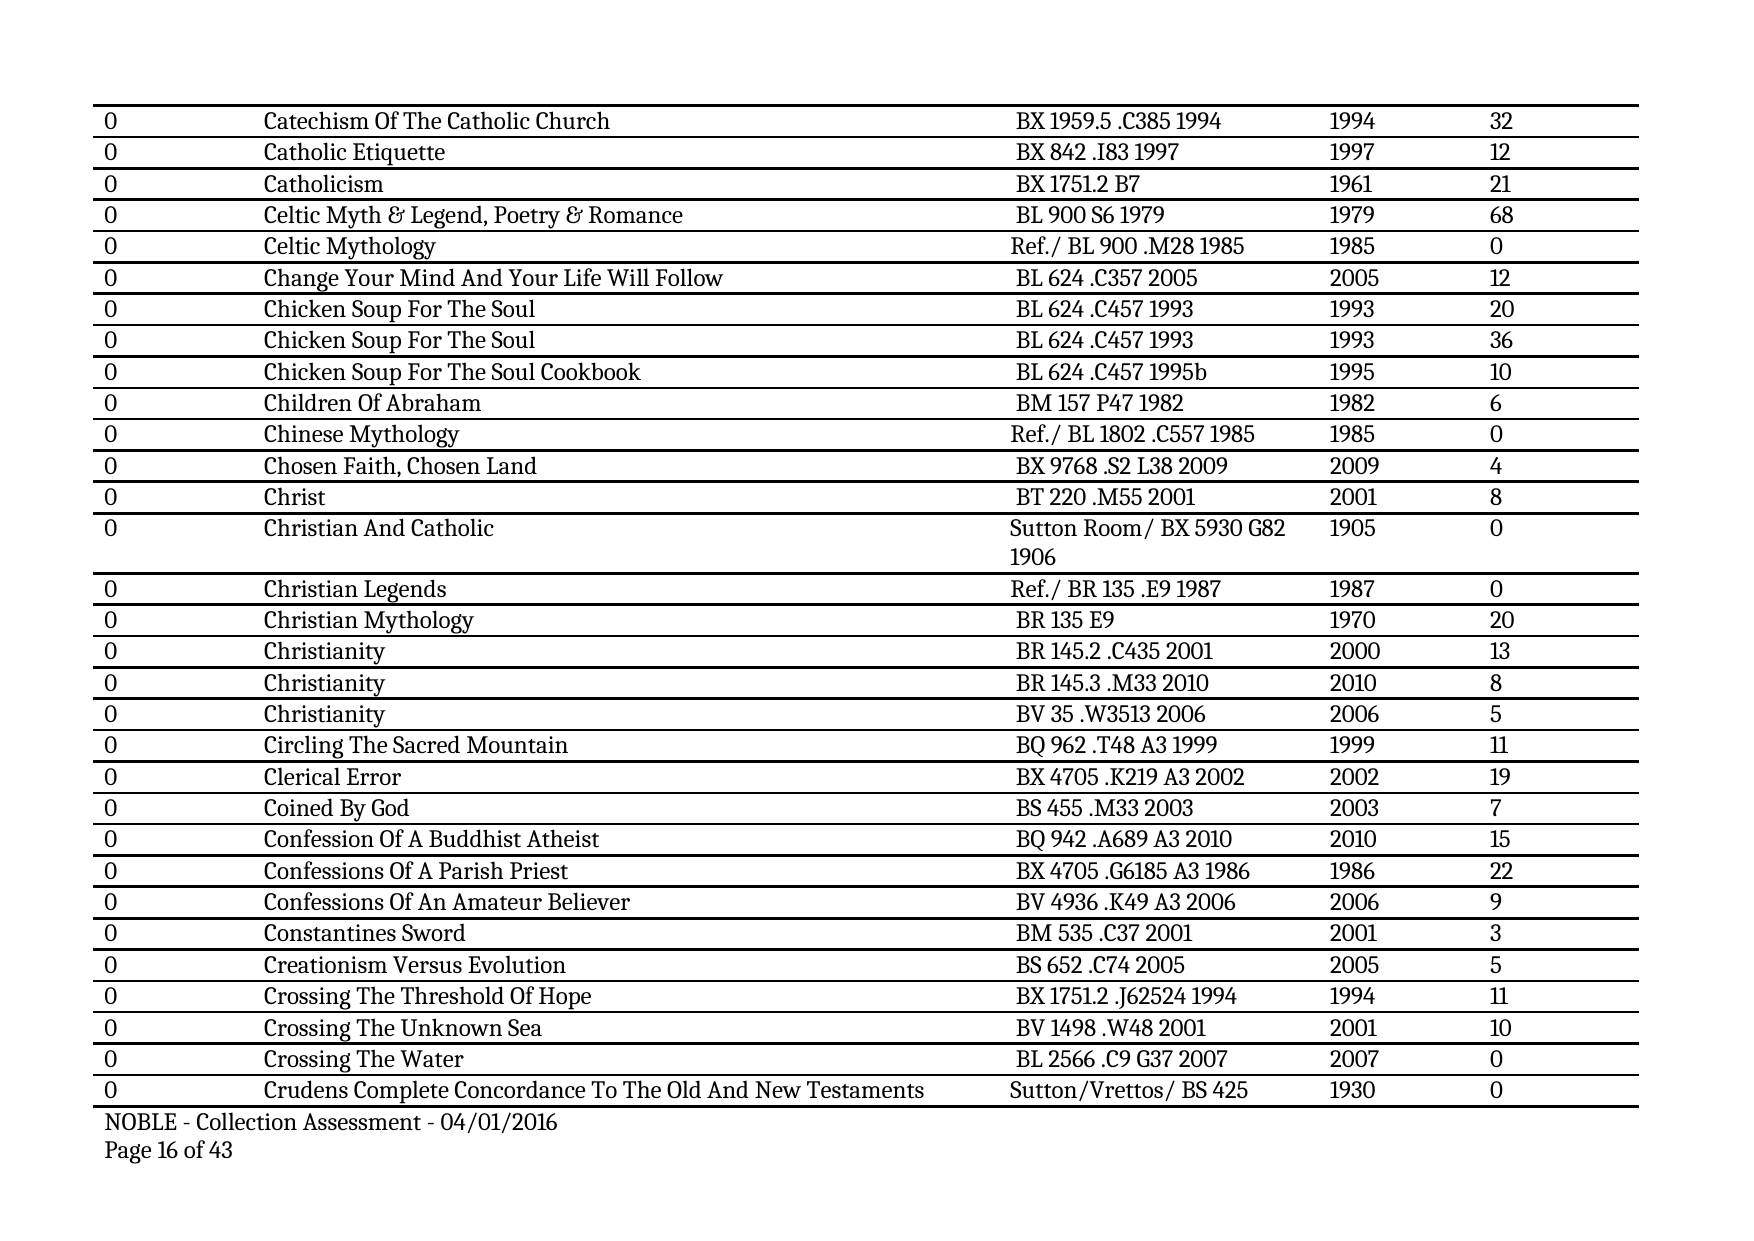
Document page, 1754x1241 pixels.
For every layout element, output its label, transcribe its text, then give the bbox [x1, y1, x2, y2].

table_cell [253, 107, 999, 136]
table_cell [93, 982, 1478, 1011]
table_cell Ref./ BL 900 .M28 1985 [999, 232, 1319, 261]
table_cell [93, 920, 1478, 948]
table_cell 0 [93, 420, 253, 449]
table_cell BV 35 .W3513 2006 [999, 700, 1319, 729]
table_cell 1993 [1319, 326, 1478, 355]
table_cell Children Of Abraham [253, 389, 999, 418]
table_cell 1961 [1319, 170, 1478, 198]
table_cell Christianity [253, 669, 999, 697]
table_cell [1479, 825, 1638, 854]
table_cell 0 [93, 107, 253, 136]
table_cell 0 [93, 731, 253, 760]
table_cell 2006 [1319, 700, 1478, 729]
table_cell 2000 [1319, 637, 1478, 666]
table_cell 20 [1479, 295, 1638, 324]
table_cell 0 [93, 232, 253, 261]
table_cell BX 4705 .K219 A3 2002 [999, 763, 1319, 791]
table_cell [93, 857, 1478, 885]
table_cell Chicken Soup For The Soul [253, 326, 999, 355]
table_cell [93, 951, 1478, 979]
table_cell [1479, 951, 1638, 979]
table_cell 19 [1479, 763, 1638, 791]
table_cell Catholicism [253, 170, 999, 198]
table_cell 0 [93, 201, 253, 229]
table_cell 0 [93, 264, 253, 292]
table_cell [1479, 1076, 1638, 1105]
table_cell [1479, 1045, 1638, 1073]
table_cell 1993 [1319, 295, 1478, 324]
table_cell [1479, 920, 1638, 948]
table_cell 0 [93, 575, 253, 603]
table_cell 0 [93, 825, 253, 854]
table_cell Chosen Faith, Chosen Land [253, 452, 999, 480]
table_cell 4 [1479, 452, 1638, 480]
table_cell 0 [1479, 232, 1638, 261]
table_cell 13 [1479, 637, 1638, 666]
table_cell 8 [1479, 483, 1638, 512]
table_cell 2009 [1319, 452, 1478, 480]
table_cell Change Your Mind And Your Life Will Follow [253, 264, 999, 292]
table_cell 1994 [1319, 107, 1478, 136]
table_cell 1979 [1319, 201, 1478, 229]
table_cell BL 624 .C357 2005 [999, 264, 1319, 292]
table_cell 0 [93, 295, 253, 324]
table_cell Chicken Soup For The Soul [253, 295, 999, 324]
table_cell 0 [1479, 575, 1638, 603]
table_cell 0 [93, 515, 253, 572]
table_cell Coined By God [253, 794, 999, 823]
table_cell 1985 [1319, 420, 1478, 449]
table_cell 0 [93, 452, 253, 480]
table_cell Christianity [253, 637, 999, 666]
table_cell 32 [1479, 107, 1638, 136]
table_cell BS 455 .M33 2003 [999, 794, 1319, 823]
table_cell Catholic Etiquette [253, 138, 999, 167]
table_cell BX 1751.2 B7 [999, 170, 1319, 198]
table_cell 20 [1479, 606, 1638, 634]
table_cell 2002 [1319, 763, 1478, 791]
table_cell Christian And Catholic [253, 515, 999, 572]
table_cell 0 [93, 669, 253, 697]
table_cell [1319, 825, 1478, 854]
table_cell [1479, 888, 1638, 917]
table_cell BX 9768 .S2 L38 2009 [999, 452, 1319, 480]
table_cell 1997 [1319, 138, 1478, 167]
table_cell 36 [1479, 326, 1638, 355]
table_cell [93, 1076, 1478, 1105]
table_cell BM 157 P47 1982 [999, 389, 1319, 418]
table_cell 0 [93, 483, 253, 512]
table_cell Celtic Myth & Legend, Poetry & Romance [253, 201, 999, 229]
table_cell 6 [1479, 389, 1638, 418]
table_cell 11 [1479, 731, 1638, 760]
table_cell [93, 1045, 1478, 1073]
table_cell 10 [1479, 358, 1638, 386]
table_cell BR 145.3 .M33 2010 [999, 669, 1319, 697]
table_cell Circling The Sacred Mountain [253, 731, 999, 760]
table_cell Confession Of A Buddhist Atheist [253, 825, 999, 854]
table_cell 0 [93, 138, 253, 167]
table_cell BL 624 .C457 1993 [999, 295, 1319, 324]
table_cell Chicken Soup For The Soul Cookbook [253, 358, 999, 386]
table_cell BR 145.2 .C435 2001 [999, 637, 1319, 666]
table_cell Ref./ BR 135 .E9 1987 [999, 575, 1319, 603]
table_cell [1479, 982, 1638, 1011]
table_cell 1982 [1319, 389, 1478, 418]
table_cell 2010 [1319, 669, 1478, 697]
table_cell 0 [93, 326, 253, 355]
table_cell Ref./ BL 1802 .C557 1985 [999, 420, 1319, 449]
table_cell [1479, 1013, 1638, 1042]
table_cell Christ [253, 483, 999, 512]
table_cell Sutton Room/ BX 5930 G82 1906 [999, 515, 1319, 572]
table_cell 21 [1479, 170, 1638, 198]
table_cell 8 [1479, 669, 1638, 697]
table_cell BX 842 .I83 1997 [999, 138, 1319, 167]
table_cell 0 [93, 170, 253, 198]
table_cell Chinese Mythology [253, 420, 999, 449]
table_cell BQ 962 .T48 A3 1999 [999, 731, 1319, 760]
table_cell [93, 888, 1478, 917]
table_cell BL 624 .C457 1995b [999, 358, 1319, 386]
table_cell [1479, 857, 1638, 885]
table_cell 12 [1479, 264, 1638, 292]
table_cell 0 [93, 389, 253, 418]
table_cell 2005 [1319, 264, 1478, 292]
table_cell 12 [1479, 138, 1638, 167]
table_cell 1905 [1319, 515, 1478, 572]
table_cell 1985 [1319, 232, 1478, 261]
table_cell Christian Mythology [253, 606, 999, 634]
table_cell 1995 [1319, 358, 1478, 386]
table_cell BL 900 S6 1979 [999, 201, 1319, 229]
table_cell 2003 [1319, 794, 1478, 823]
table_cell 0 [93, 637, 253, 666]
table_cell 0 [1479, 515, 1638, 572]
table_cell 1999 [1319, 731, 1478, 760]
table_cell 2001 [1319, 483, 1478, 512]
table_cell 0 [93, 358, 253, 386]
table_cell BT 220 .M55 2001 [999, 483, 1319, 512]
table_cell Celtic Mythology [253, 232, 999, 261]
table_cell BQ 942 .A689 A3 2010 [999, 825, 1319, 854]
table_cell 0 [93, 794, 253, 823]
table_cell BR 135 E9 [999, 606, 1319, 634]
table_cell 1970 [1319, 606, 1478, 634]
table_cell BL 624 .C457 1993 [999, 326, 1319, 355]
table_cell 0 [1479, 420, 1638, 449]
table_cell 5 [1479, 700, 1638, 729]
table_cell 68 [1479, 201, 1638, 229]
table_cell Christian Legends [253, 575, 999, 603]
table_cell Clerical Error [253, 763, 999, 791]
table_cell 1987 [1319, 575, 1478, 603]
table_cell 7 [1479, 794, 1638, 823]
table_cell 0 [93, 700, 253, 729]
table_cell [999, 107, 1319, 136]
table_cell 0 [93, 606, 253, 634]
table_cell 0 [93, 763, 253, 791]
table_cell Christianity [253, 700, 999, 729]
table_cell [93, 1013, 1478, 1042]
